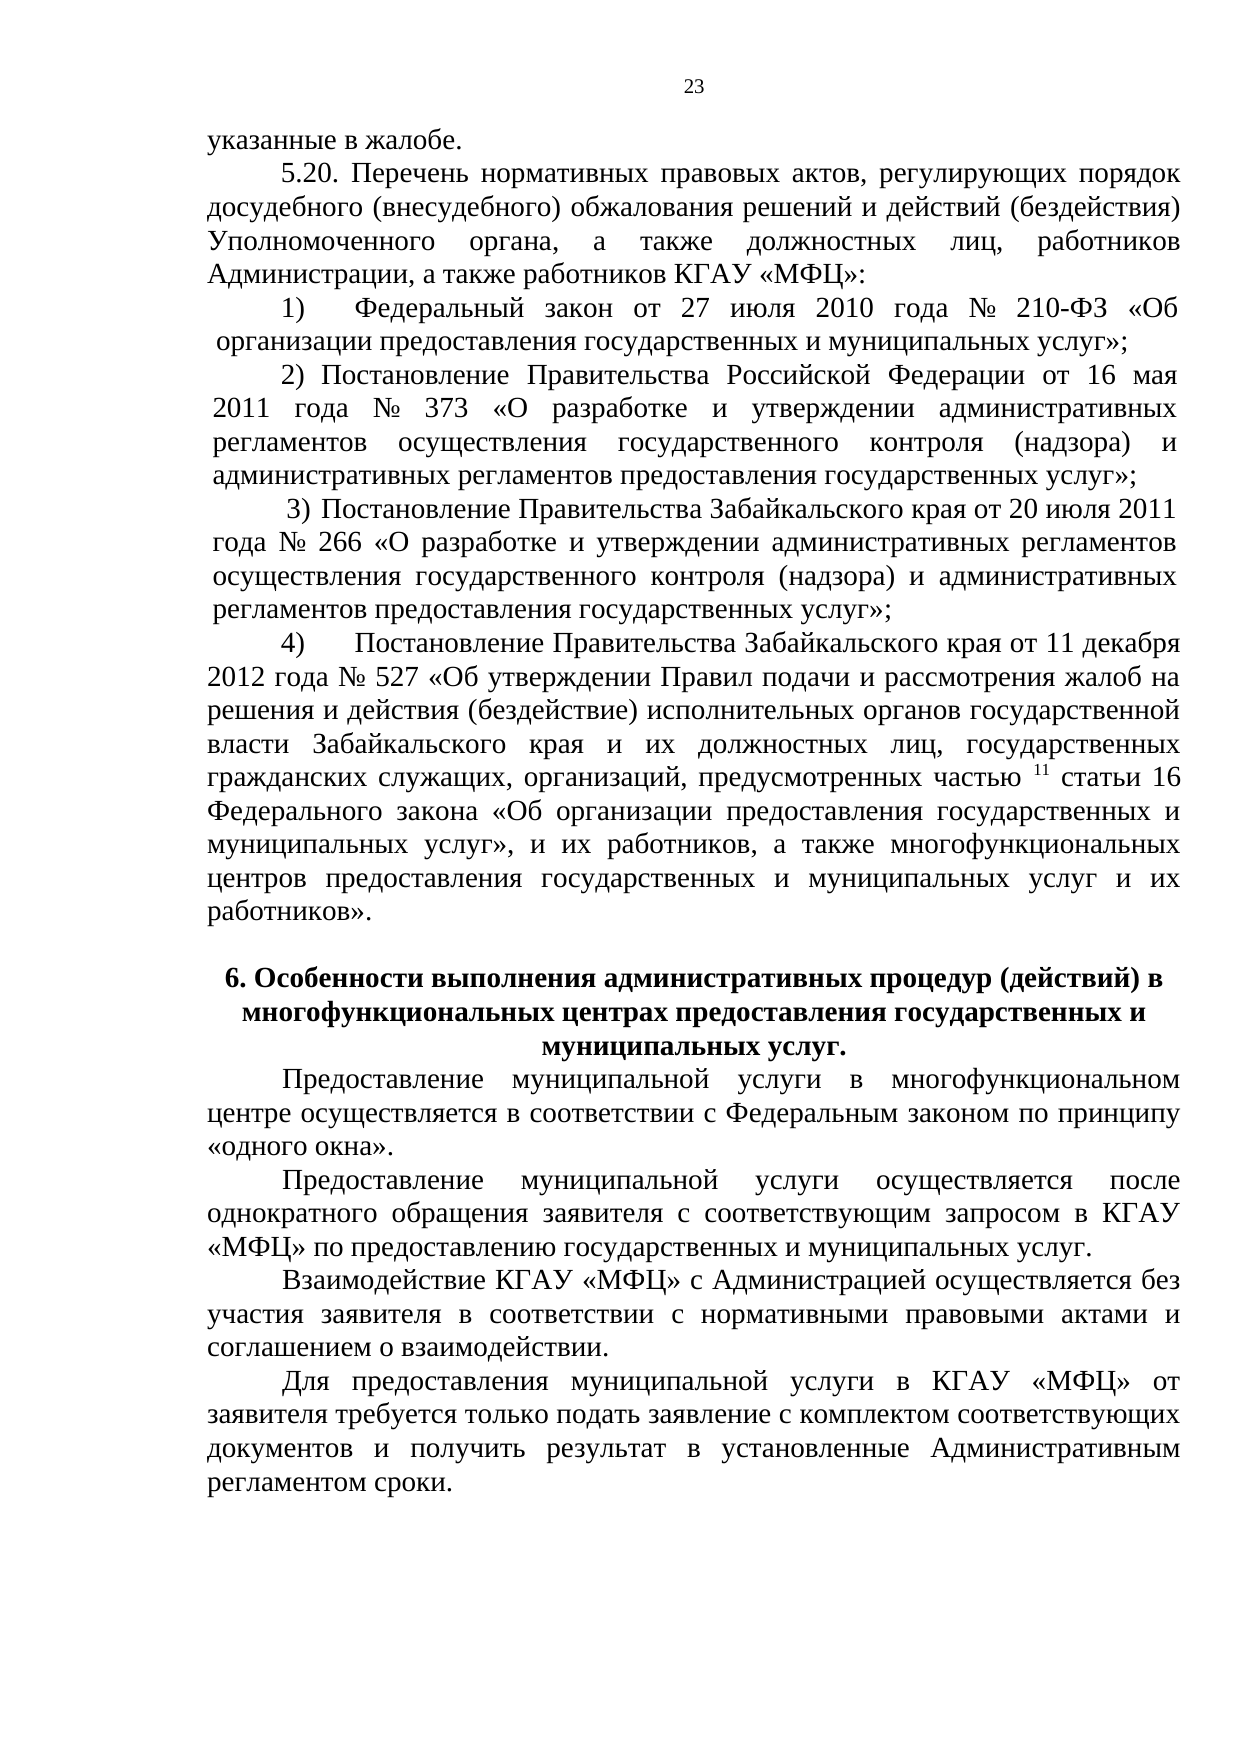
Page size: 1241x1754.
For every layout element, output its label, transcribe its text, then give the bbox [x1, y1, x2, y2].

list Постановление Правительства Забайкальского края от 20 июля 2011 года № 266 «О разработке и утверждении административных регламентов осуществления государственного контроля (надзора) и административных регламентов предоставления государственных услуг»; [212, 491, 1178, 625]
text Для предоставления муниципальной услуги в КГАУ «МФЦ» от заявителя требуется только подать заявление с комплектом соответствующих документов и получить результат в установленные Административным регламентом сроки. [207, 1363, 1181, 1497]
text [207, 122, 1181, 156]
list Постановление Правительства Российской Федерации от 16 мая 2011 года № 373 «О разработке и утверждении административных регламентов осуществления государственного контроля (надзора) и административных регламентов предоставления государственных услуг»; [212, 357, 1178, 491]
list Федеральный закон от 27 июля 2010 года № 210-ФЗ «Об организации предоставления государственных и муниципальных услуг»; [216, 290, 1180, 357]
text Предоставление муниципальной услуги в многофункциональном центре осуществляется в соответствии с Федеральным законом по принципу «одного окна». [207, 1061, 1181, 1162]
list Постановление Правительства Забайкальского края от 11 декабря 2012 года № 527 «Об утверждении Правил подачи и рассмотрения жалоб на решения и действия (бездействие) исполнительных органов государственной власти Забайкальского края и их должностных лиц, государственных гражданских служащих, организаций, предусмотренных частью 11 статьи 16 Федерального закона «Об организации предоставления государственных и муниципальных услуг», и их работников, а также многофункциональных центров предоставления государственных и муниципальных услуг и их работников». [207, 625, 1181, 927]
text 5.20. Перечень нормативных правовых актов, регулирующих порядок досудебного (внесудебного) обжалования решений и действий (бездействия) Уполномоченного органа, а также должностных лиц, работников Администрации, а также работников КГАУ «МФЦ»: [207, 156, 1181, 290]
text Взаимодействие КГАУ «МФЦ» с Администрацией осуществляется без участия заявителя в соответствии с нормативными правовыми актами и соглашением о взаимодействии. [207, 1262, 1181, 1363]
text 6. Особенности выполнения административных процедур (действий) в многофункциональных центрах предоставления государственных и муниципальных услуг. [207, 961, 1181, 1061]
text Предоставление муниципальной услуги осуществляется после однократного обращения заявителя с соответствующим запросом в КГАУ «МФЦ» по предоставлению государственных и муниципальных услуг. [207, 1162, 1181, 1262]
